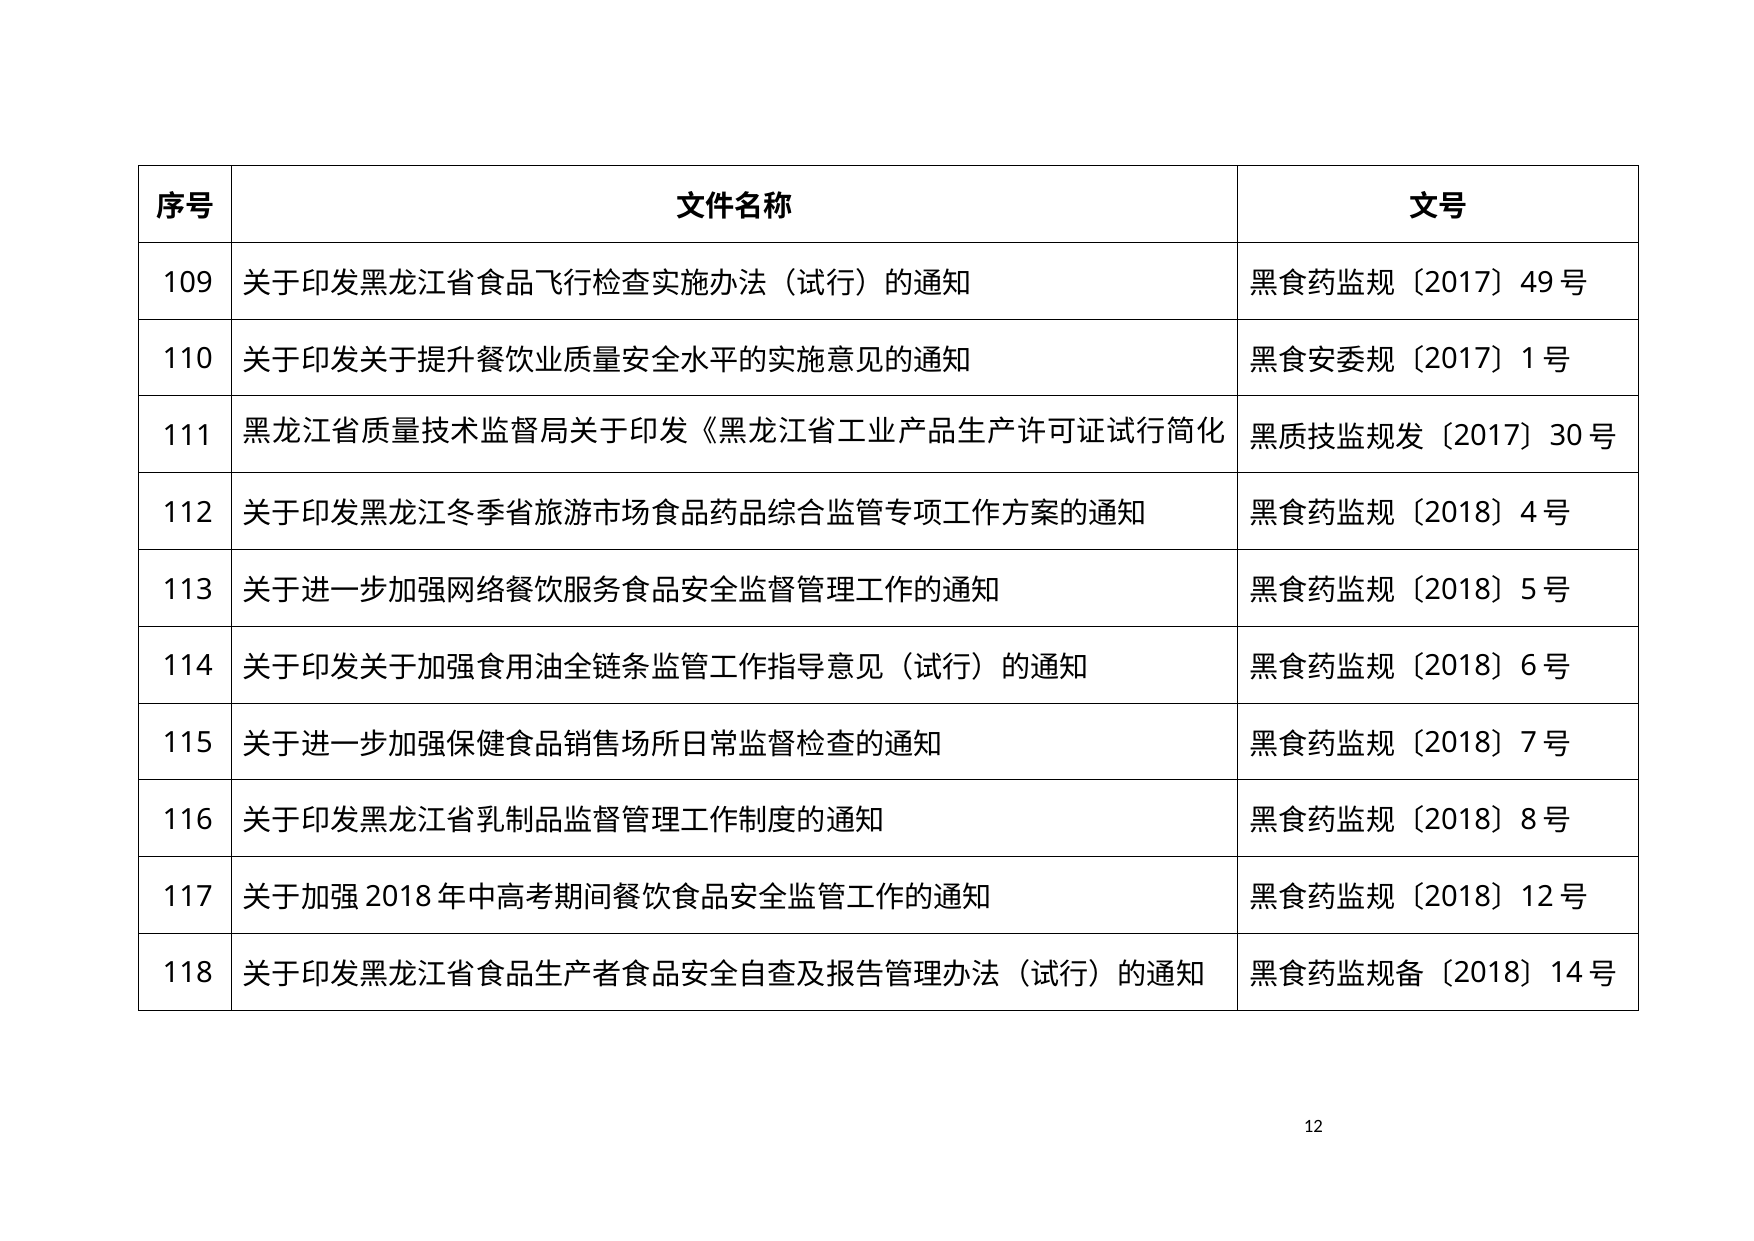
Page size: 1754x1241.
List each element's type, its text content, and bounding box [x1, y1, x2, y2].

table_cell 黑食药监规〔2018〕8号 [1238, 780, 1638, 856]
table_cell 黑食药监规〔2018〕5号 [1238, 550, 1638, 626]
table_cell 关于加强2018年中高考期间餐饮食品安全监管工作的通知 [232, 857, 1237, 933]
table_cell [139, 857, 231, 933]
table_cell 关于印发黑龙江省食品飞行检查实施办法（试行）的通知 [232, 243, 1237, 319]
table_cell 黑龙江省质量技术监督局关于印发《黑龙江省工业产品生产许可证试行简化审批程序工作实施方案》的通知 [232, 396, 1237, 472]
table_cell [139, 243, 231, 319]
table_cell 关于印发关于加强食用油全链条监管工作指导意见（试行）的通知 [232, 627, 1237, 702]
table_cell 黑食药监规〔2018〕4号 [1238, 473, 1638, 549]
table_cell 关于印发关于提升餐饮业质量安全水平的实施意见的通知 [232, 320, 1237, 395]
table_cell [139, 934, 231, 1009]
table_cell [139, 704, 231, 779]
table_cell [139, 320, 231, 395]
table_cell 关于印发黑龙江省食品生产者食品安全自查及报告管理办法（试行）的通知 [232, 934, 1237, 1009]
table_cell 黑食药监规〔2018〕6号 [1238, 627, 1638, 702]
table_header 序号 [139, 166, 231, 242]
table_cell 黑食药监规〔2017〕49号 [1238, 243, 1638, 319]
table_cell 黑食药监规〔2018〕12号 [1238, 857, 1638, 933]
table_header 文号 [1238, 166, 1638, 242]
table_cell [139, 473, 231, 549]
table_header 文件名称 [232, 166, 1237, 242]
table_cell 黑食药监规〔2018〕7号 [1238, 704, 1638, 779]
table_cell 关于进一步加强网络餐饮服务食品安全监督管理工作的通知 [232, 550, 1237, 626]
table_cell [139, 396, 231, 472]
table_cell [139, 550, 231, 626]
table_cell 关于进一步加强保健食品销售场所日常监督检查的通知 [232, 704, 1237, 779]
table_cell 黑质技监规发〔2017〕30号 [1238, 396, 1638, 472]
table_cell 黑食安委规〔2017〕1号 [1238, 320, 1638, 395]
table_cell [139, 780, 231, 856]
table_cell 关于印发黑龙江省乳制品监督管理工作制度的通知 [232, 780, 1237, 856]
table_cell 黑食药监规备〔2018〕14号 [1238, 934, 1638, 1009]
table_cell [139, 627, 231, 702]
table_cell 关于印发黑龙江冬季省旅游市场食品药品综合监管专项工作方案的通知 [232, 473, 1237, 549]
